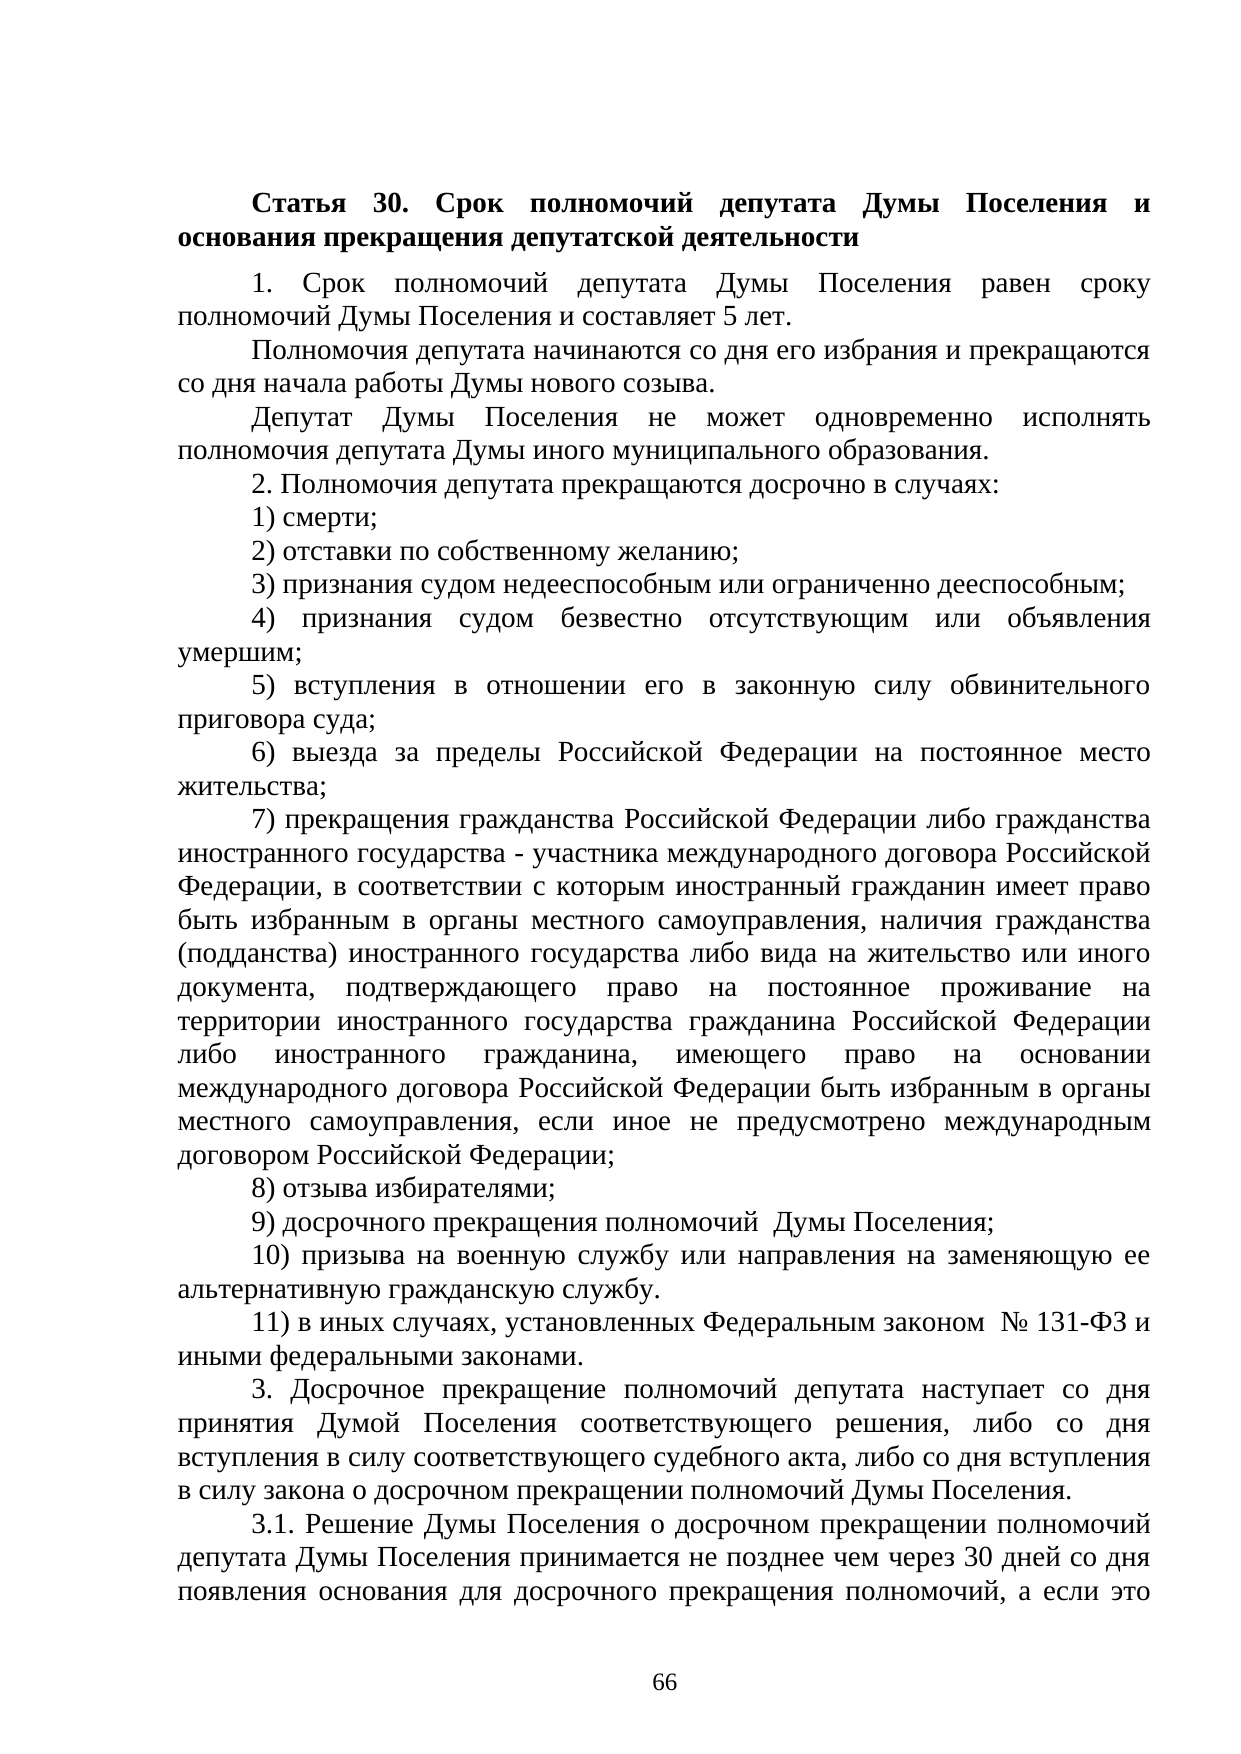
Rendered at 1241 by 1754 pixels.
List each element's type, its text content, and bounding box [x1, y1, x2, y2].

text Полномочия депутата начинаются со дня его избрания и прекращаются со дня начала работы Думы нового созыва. [177, 332, 1152, 399]
text 5) вступления в отношении его в законную силу обвинительного приговора суда; [177, 667, 1152, 734]
text Депутат Думы Поселения не может одновременно исполнять полномочия депутата Думы иного муниципального образования. [177, 399, 1152, 466]
text Статья 30. Срок полномочий депутата Думы Поселения и основания прекращения депутатской деятельности [177, 185, 1152, 252]
text 1) смерти; [177, 499, 1152, 533]
text 2) отставки по собственному желанию; [177, 533, 1152, 567]
text 8) отзыва избирателями; [177, 1170, 1152, 1204]
text 4) признания судом безвестно отсутствующим или объявления умершим; [177, 600, 1152, 667]
text 11) в иных случаях, установленных Федеральным законом № 131-ФЗ и иными федеральными законами. [177, 1304, 1152, 1372]
text 6) выезда за пределы Российской Федерации на постоянное место жительства; [177, 734, 1152, 801]
text 9) досрочного прекращения полномочий Думы Поселения; [177, 1204, 1152, 1237]
text 2. Полномочия депутата прекращаются досрочно в случаях: [177, 466, 1152, 499]
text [177, 1506, 1152, 1606]
text 3. Досрочное прекращение полномочий депутата наступает со дня принятия Думой Поселения соответствующего решения, либо со дня вступления в силу соответствующего судебного акта, либо со дня вступления в силу закона о досрочном прекращении полномочий Думы Поселения. [177, 1372, 1152, 1506]
text 3) признания судом недееспособным или ограниченно дееспособным; [177, 567, 1152, 600]
text 7) прекращения гражданства Российской Федерации либо гражданства иностранного государства - участника международного договора Российской Федерации, в соответствии с которым иностранный гражданин имеет право быть избранным в органы местного самоуправления, наличия гражданства (подданства) иностранного государства либо вида на жительство или иного документа, подтверждающего право на постоянное проживание на территории иностранного государства гражданина Российской Федерации либо иностранного гражданина, имеющего право на основании международного договора Российской Федерации быть избранным в органы местного самоуправления, если иное не предусмотрено международным договором Российской Федерации; [177, 801, 1152, 1170]
text 10) призыва на военную службу или направления на заменяющую ее альтернативную гражданскую службу. [177, 1237, 1152, 1304]
text 1. Срок полномочий депутата Думы Поселения равен сроку полномочий Думы Поселения и составляет 5 лет. [177, 265, 1152, 332]
